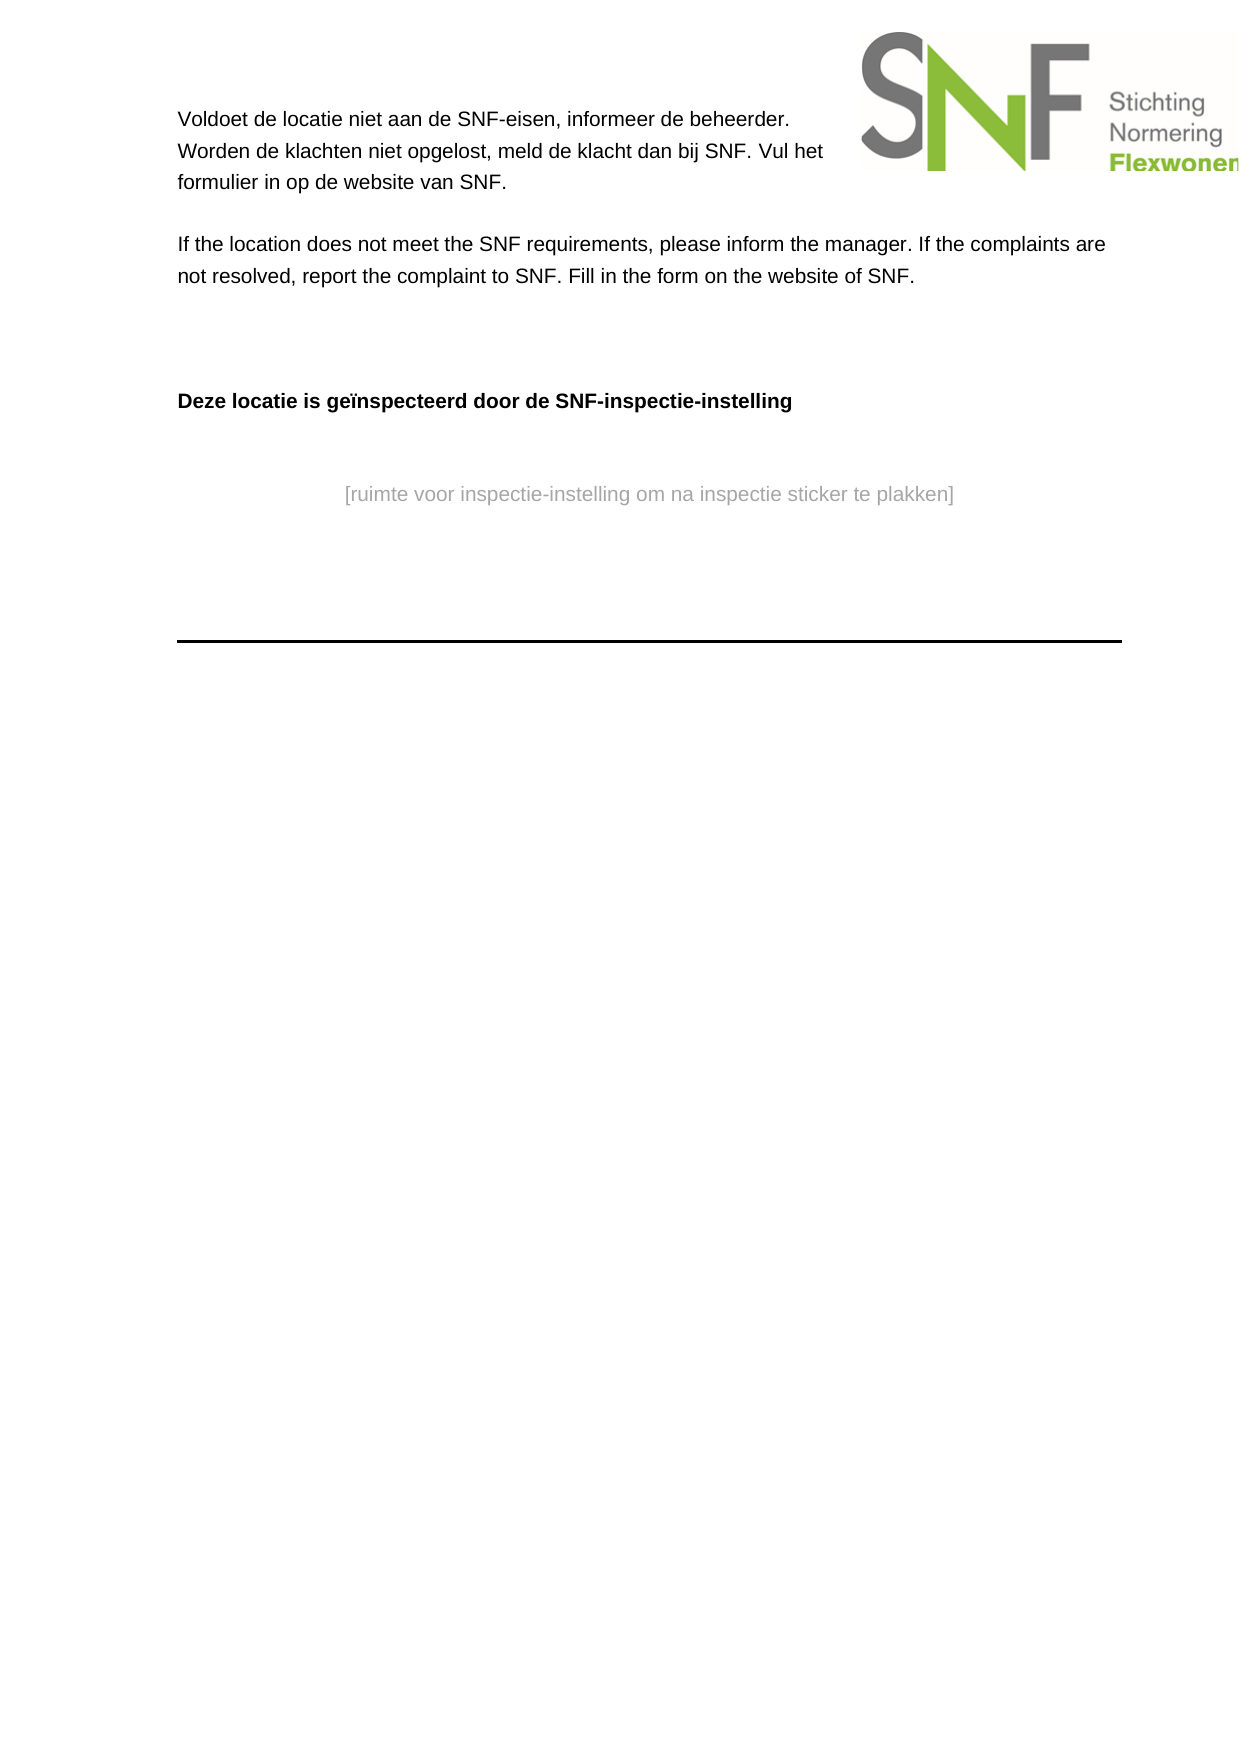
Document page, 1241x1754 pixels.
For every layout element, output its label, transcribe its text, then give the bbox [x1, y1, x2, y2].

picture [860, 32, 1239, 171]
text [ruimte voor inspectie-instelling om na inspectie sticker te plakken] [177, 477, 1122, 508]
text If the location does not meet the SNF requirements, please inform the manager. If the complaints are not resolved, report the complaint to SNF. Fill in the form on the website of SNF. [177, 227, 1122, 289]
text Deze locatie is geïnspecteerd door de SNF-inspectie-instelling [177, 383, 1122, 414]
text Voldoet de locatie niet aan de SNF-eisen, informeer de beheerder. Worden de klachten niet opgelost, meld de klacht dan bij SNF. Vul het formulier in op de website van SNF. [177, 102, 1122, 196]
